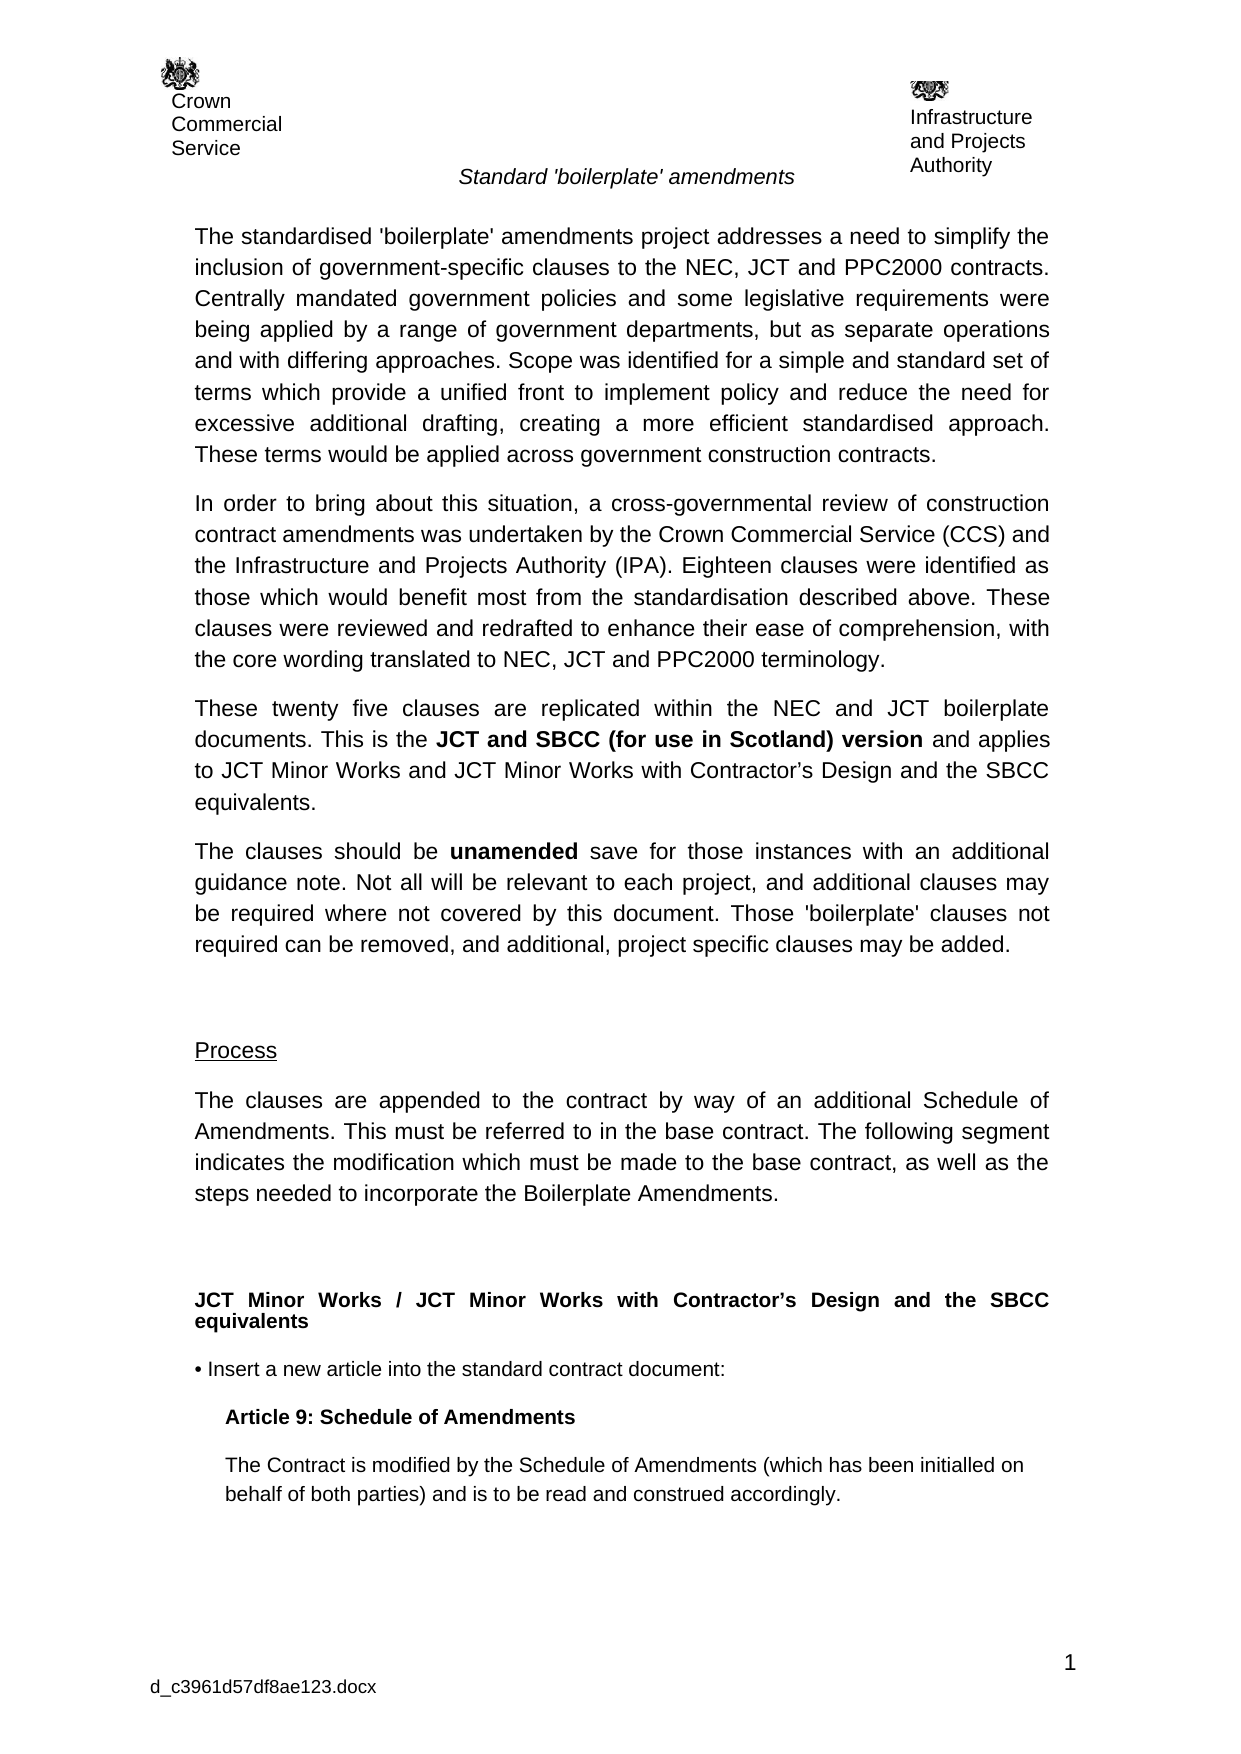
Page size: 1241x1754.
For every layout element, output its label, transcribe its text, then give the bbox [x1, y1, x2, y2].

text Process [194, 1041, 1050, 1063]
picture [160, 57, 200, 90]
text The standardised 'boilerplate' amendments project addresses a need to simplify the inclusion of government-specific clauses to the NEC, JCT and PPC2000 contracts. Centrally mandated government policies and some legislative requirements were being applied by a range of government departments, but as separate operations and with differing approaches. Scope was identified for a simple and standard set of terms which provide a unified front to implement policy and reduce the need for excessive additional drafting, creating a more efficient standardised approach. These terms would be applied across government construction contracts. [194, 220, 1050, 468]
text The clauses should be unamended save for those instances with an additional guidance note. Not all will be relevant to each project, and additional clauses may be required where not covered by this document. Those 'boilerplate' clauses not required can be removed, and additional, project specific clauses may be added. [194, 835, 1050, 959]
text JCT Minor Works / JCT Minor Works with Contractor’s Design and the SBCC equivalents [194, 1291, 1050, 1333]
text Article 9: Schedule of Amendments [194, 1408, 1050, 1429]
text In order to bring about this situation, a cross-governmental review of construction contract amendments was undertaken by the Crown Commercial Service (CCS) and the Infrastructure and Projects Authority (IPA). Eighteen clauses were identified as those which would benefit most from the standardisation described above. These clauses were reviewed and redrafted to enhance their ease of comprehension, with the core wording translated to NEC, JCT and PPC2000 terminology. [194, 487, 1050, 673]
text The clauses are appended to the contract by way of an additional Schedule of Amendments. This must be referred to in the base contract. The following segment indicates the modification which must be made to the base contract, as well as the steps needed to incorporate the Boilerplate Amendments. [194, 1084, 1050, 1208]
picture [910, 81, 949, 101]
text The Contract is modified by the Schedule of Amendments (which has been initialled on behalf of both parties) and is to be read and construed accordingly. [225, 1450, 1050, 1507]
text • Insert a new article into the standard contract document: [194, 1360, 1050, 1381]
text These twenty five clauses are replicated within the NEC and JCT boilerplate documents. This is the JCT and SBCC (for use in Scotland) version and applies to JCT Minor Works and JCT Minor Works with Contractor’s Design and the SBCC equivalents. [194, 692, 1050, 816]
